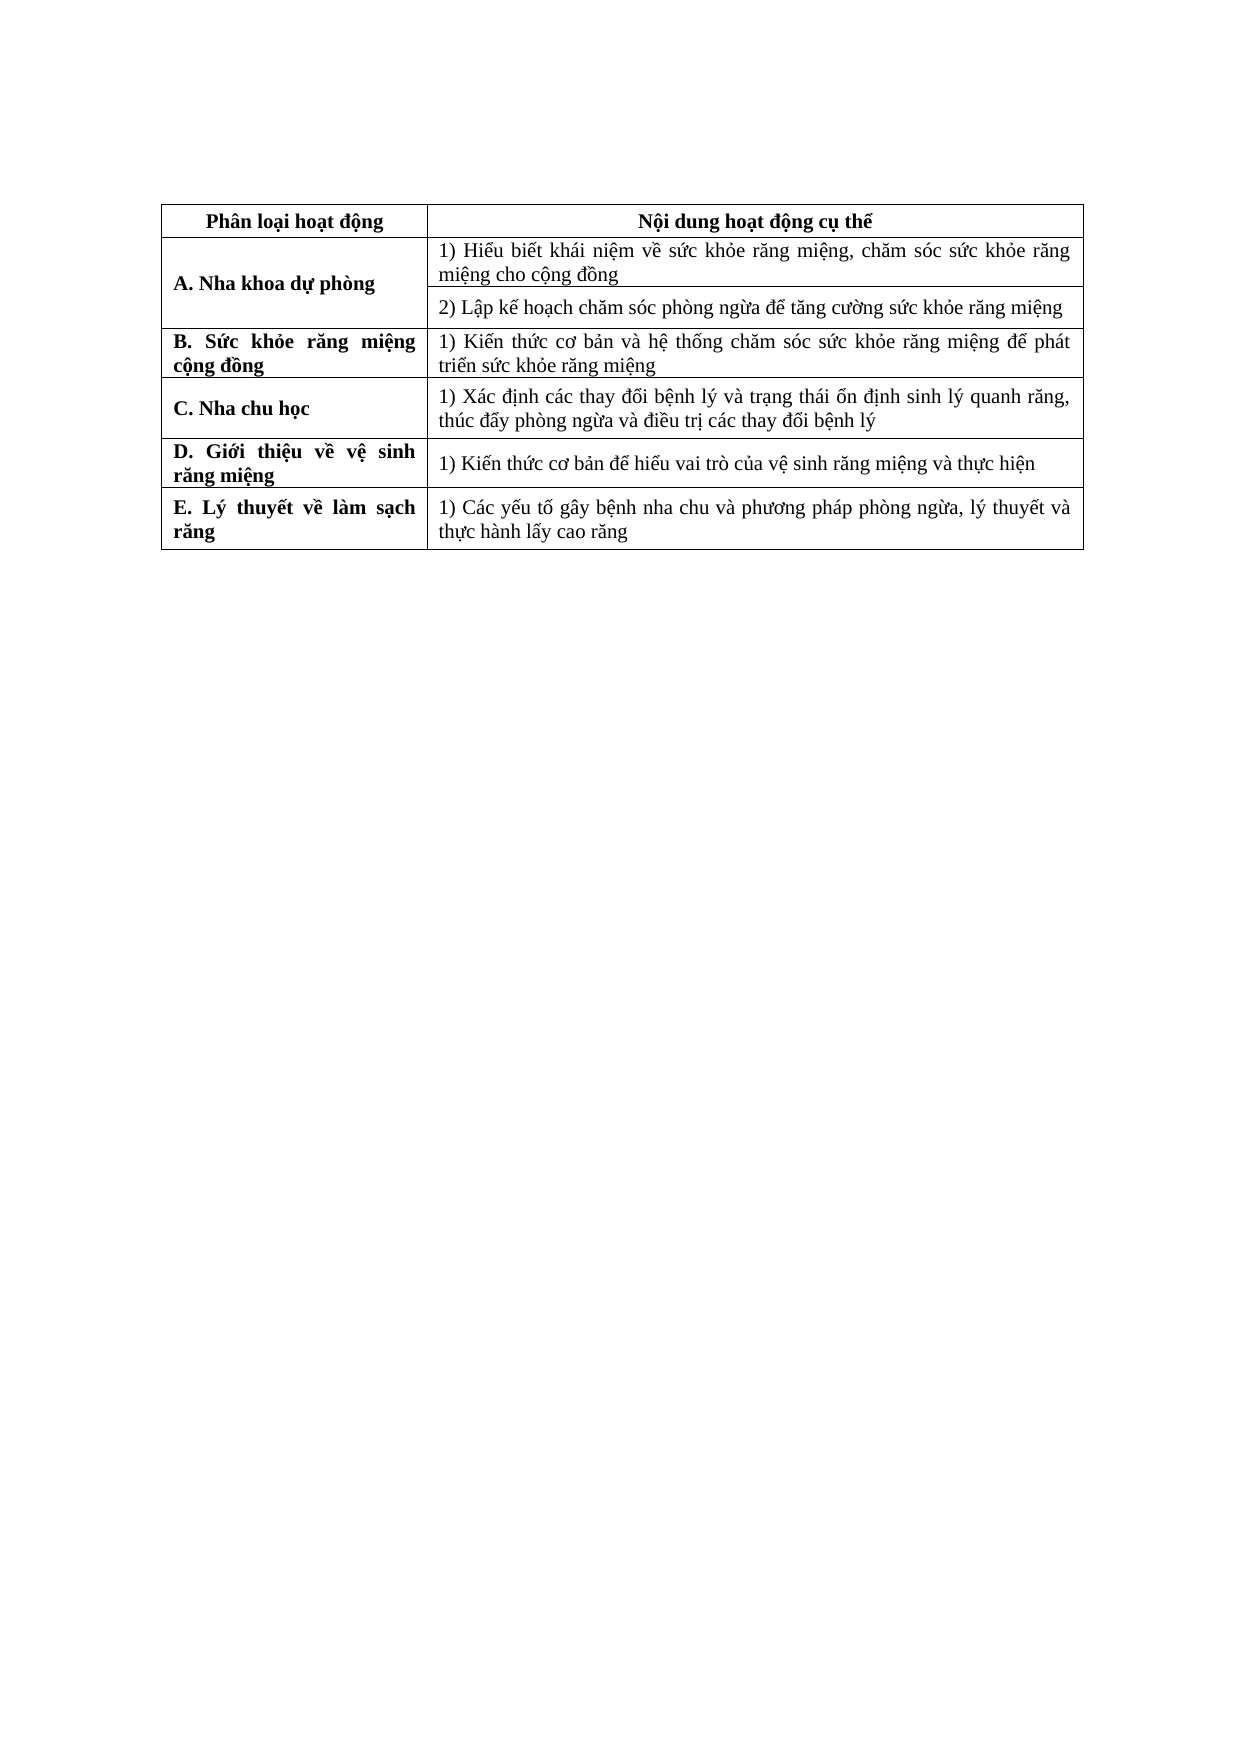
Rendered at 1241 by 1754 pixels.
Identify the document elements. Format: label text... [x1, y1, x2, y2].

table_header Phân loại hoạt động [162, 205, 427, 237]
table_cell A. Nha khoa dự phòng [162, 238, 427, 328]
table_cell 1) Hiểu biết khái niệm về sức khỏe răng miệng, chăm sóc sức khỏe răng miệng cho cộng đồng [428, 238, 1083, 286]
table_cell D. Giới thiệu về vệ sinh răng miệng [162, 439, 427, 487]
table_cell 1) Kiến thức cơ bản và hệ thống chăm sóc sức khỏe răng miệng để phát triển sức khỏe răng miệng [428, 329, 1083, 377]
table_cell 1) Xác định các thay đổi bệnh lý và trạng thái ổn định sinh lý quanh răng, thúc đẩy phòng ngừa và điều trị các thay đổi bệnh lý [428, 378, 1083, 438]
table_cell E. Lý thuyết về làm sạch răng [162, 488, 427, 549]
table_cell 1) Các yếu tố gây bệnh nha chu và phương pháp phòng ngừa, lý thuyết và thực hành lấy cao răng [428, 488, 1083, 549]
table_cell 2) Lập kế hoạch chăm sóc phòng ngừa để tăng cường sức khỏe răng miệng [428, 287, 1083, 328]
table_cell C. Nha chu học [162, 378, 427, 438]
table_cell 1) Kiến thức cơ bản để hiểu vai trò của vệ sinh răng miệng và thực hiện [428, 439, 1083, 487]
table_cell B. Sức khỏe răng miệng cộng đồng [162, 329, 427, 377]
table_header Nội dung hoạt động cụ thể [428, 205, 1083, 237]
